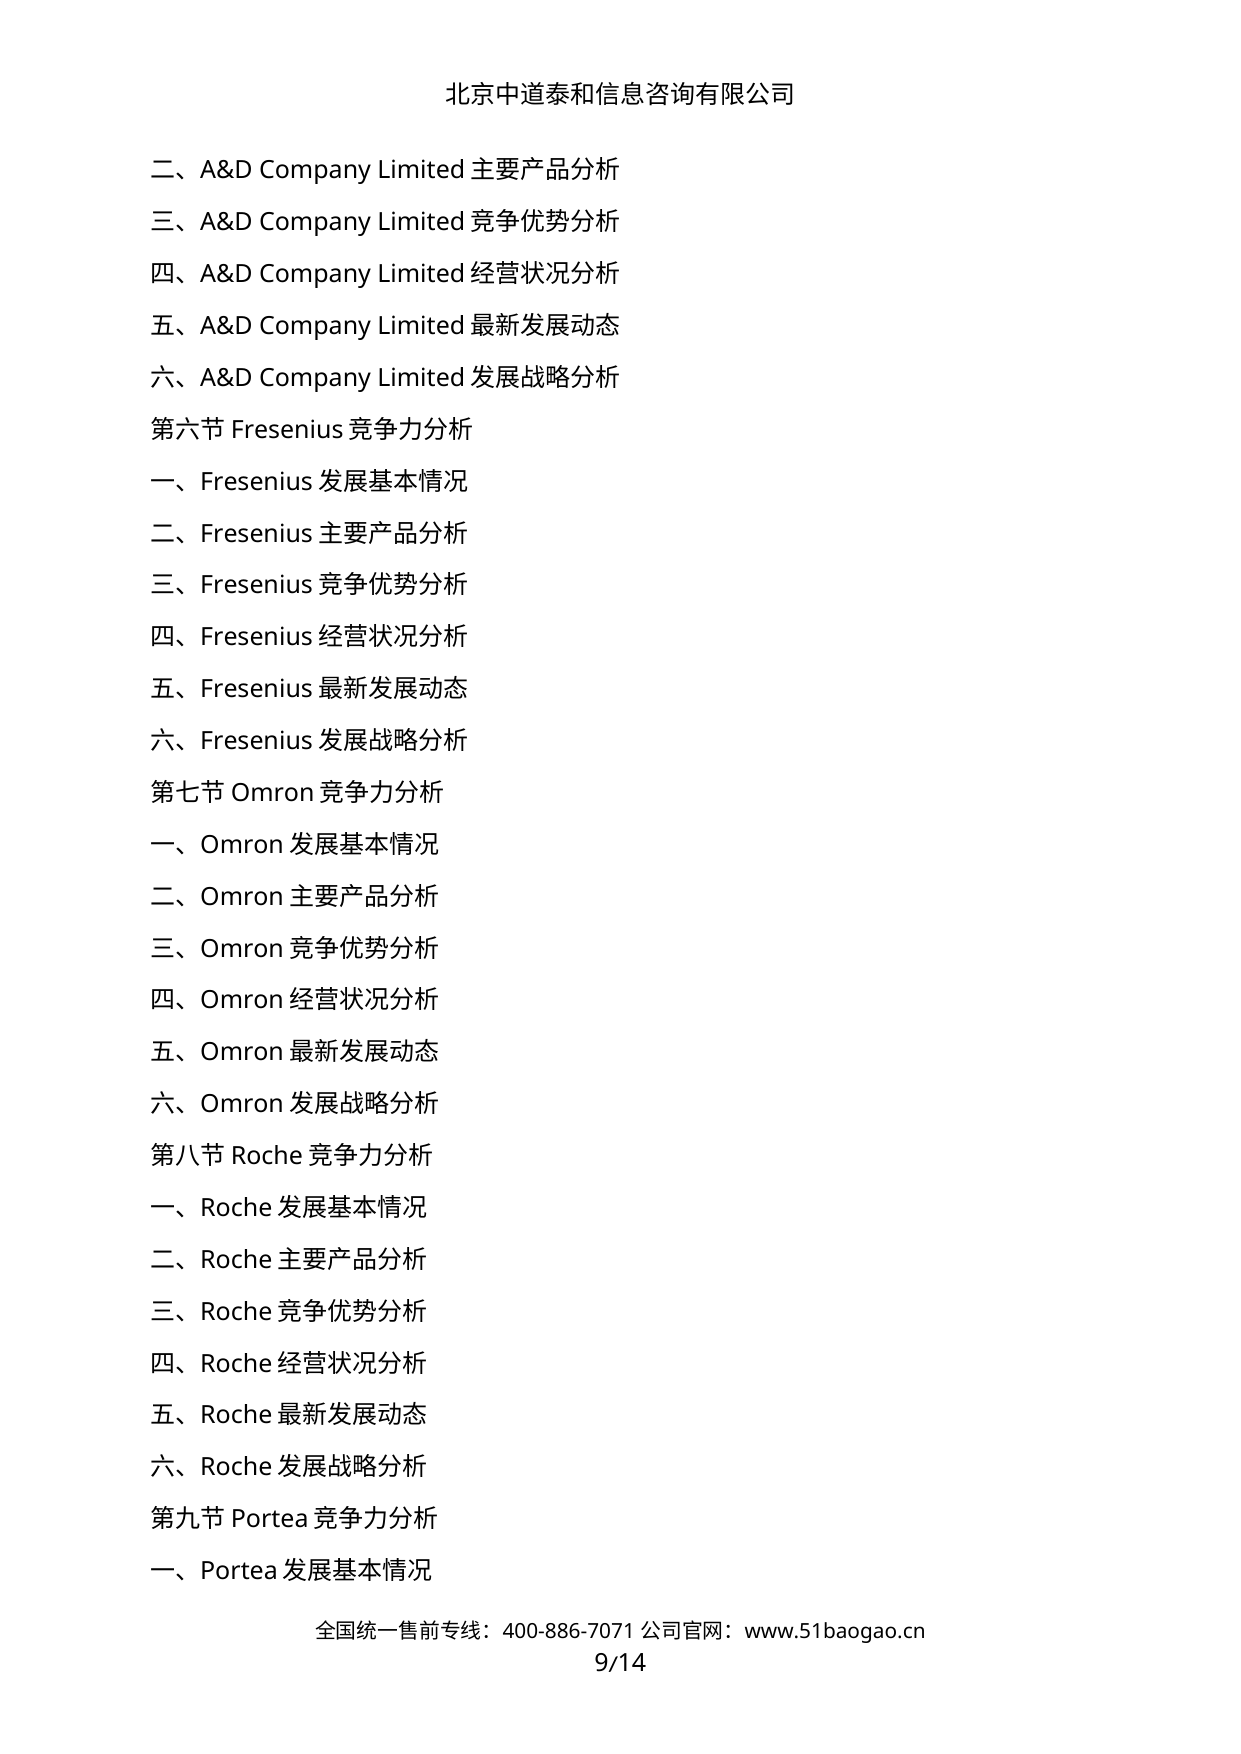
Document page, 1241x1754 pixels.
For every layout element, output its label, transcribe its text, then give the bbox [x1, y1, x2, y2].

text 第九节 Portea竞争力分析 [150, 1499, 1090, 1535]
text 五、Roche最新发展动态 [150, 1395, 1090, 1431]
text 五、A&D Company Limited最新发展动态 [150, 306, 1090, 342]
text 一、Roche发展基本情况 [150, 1187, 1090, 1224]
text 一、Fresenius发展基本情况 [150, 461, 1090, 497]
text 第七节 Omron竞争力分析 [150, 772, 1090, 809]
text 第六节 Fresenius竞争力分析 [150, 409, 1090, 446]
text 六、Roche发展战略分析 [150, 1447, 1090, 1483]
text 二、Roche主要产品分析 [150, 1239, 1090, 1276]
text 四、Fresenius经营状况分析 [150, 617, 1090, 653]
text 一、Omron发展基本情况 [150, 824, 1090, 861]
text 四、Roche经营状况分析 [150, 1343, 1090, 1379]
text 三、A&D Company Limited竞争优势分析 [150, 202, 1090, 238]
text 四、Omron经营状况分析 [150, 980, 1090, 1016]
text 三、Omron竞争优势分析 [150, 928, 1090, 964]
text 二、A&D Company Limited主要产品分析 [150, 150, 1090, 186]
text 二、Omron主要产品分析 [150, 876, 1090, 912]
text 三、Roche竞争优势分析 [150, 1291, 1090, 1327]
text 三、Fresenius竞争优势分析 [150, 565, 1090, 601]
text 四、A&D Company Limited经营状况分析 [150, 254, 1090, 290]
text 二、Fresenius主要产品分析 [150, 513, 1090, 549]
text 一、Portea发展基本情况 [150, 1551, 1090, 1587]
text 第八节 Roche竞争力分析 [150, 1136, 1090, 1172]
text 六、Fresenius发展战略分析 [150, 721, 1090, 757]
text 六、Omron发展战略分析 [150, 1084, 1090, 1120]
text 五、Fresenius最新发展动态 [150, 669, 1090, 705]
text 五、Omron最新发展动态 [150, 1032, 1090, 1068]
text 六、A&D Company Limited发展战略分析 [150, 357, 1090, 394]
